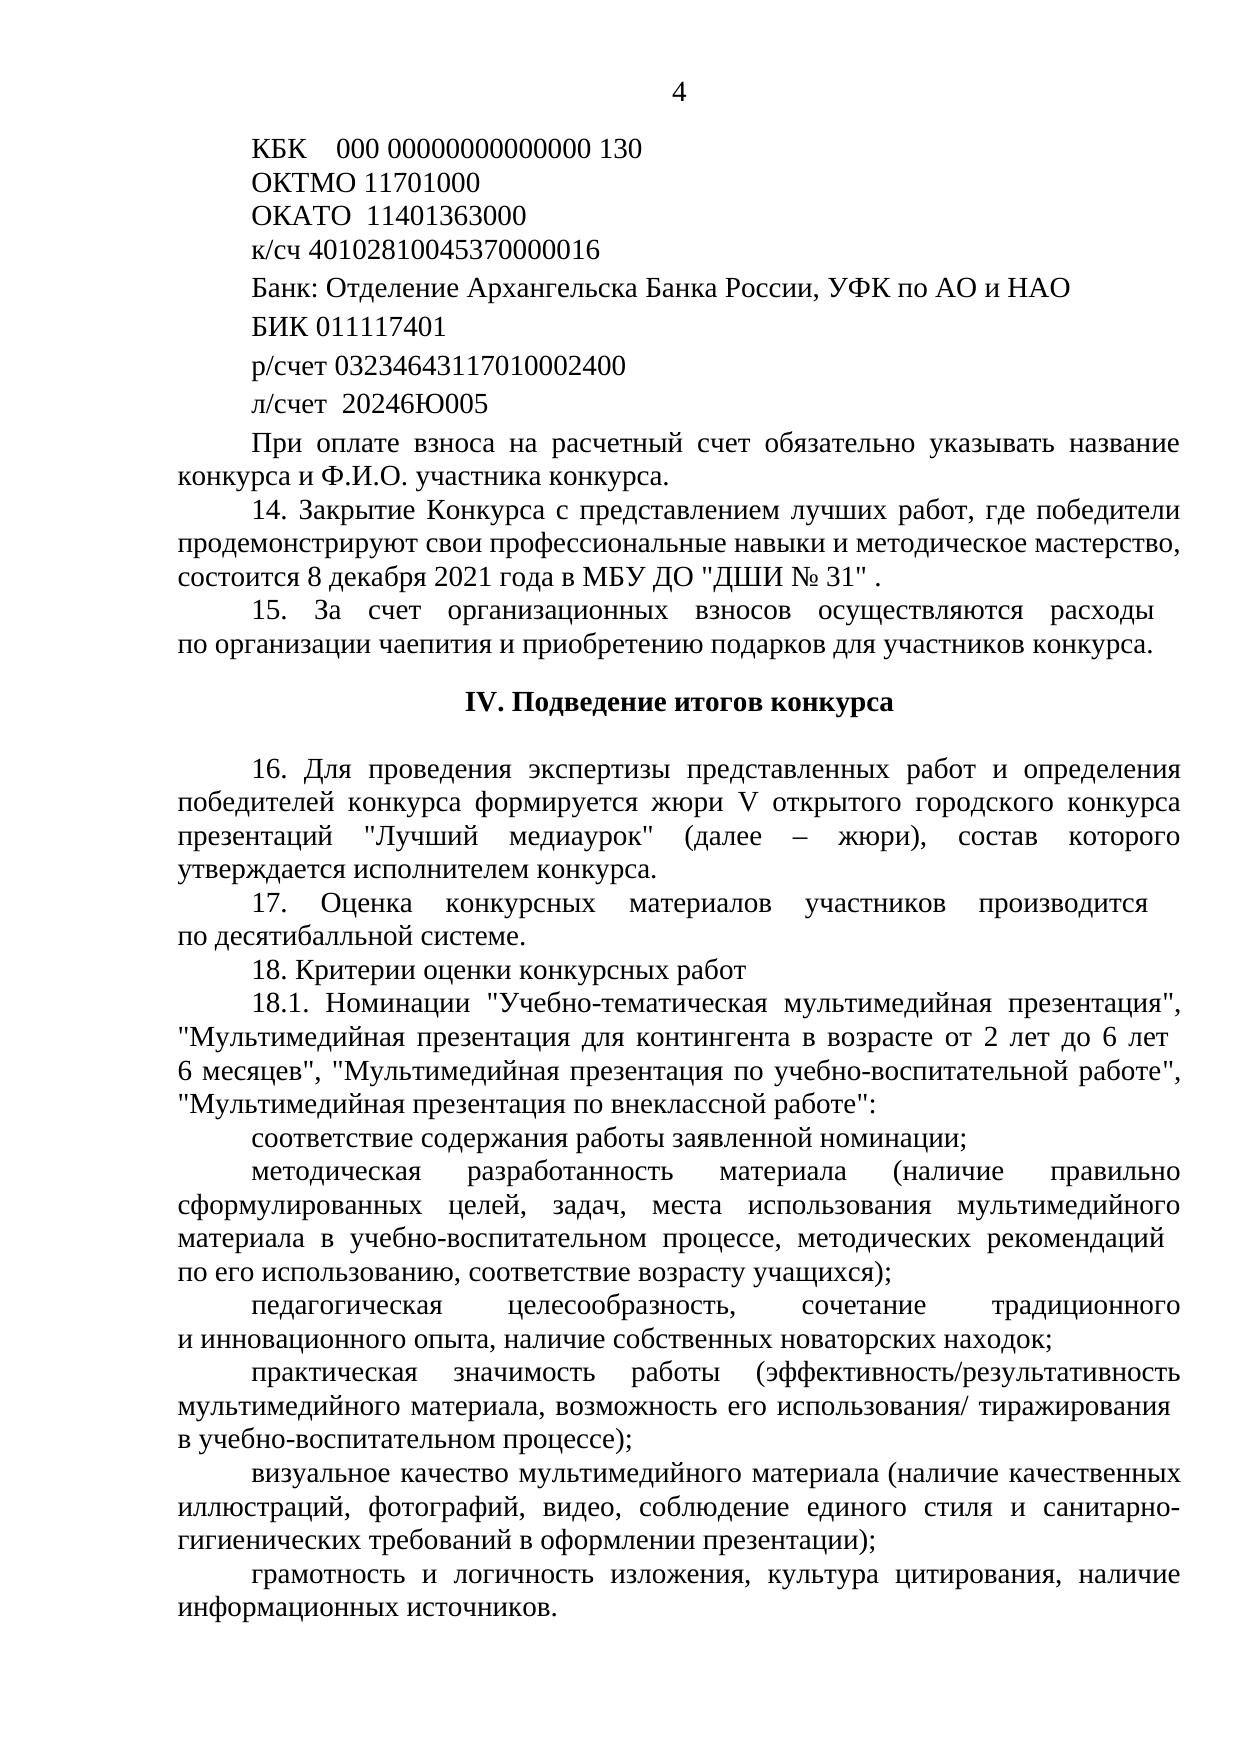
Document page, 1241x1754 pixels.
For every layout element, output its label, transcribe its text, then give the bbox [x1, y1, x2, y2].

text 16. Для проведения экспертизы представленных работ и определения победителей конкурса формируется жюри V открытого городского конкурса презентаций "Лучший медиаурок" (далее – жюри), состав которого утверждается исполнителем конкурса. [177, 751, 1181, 885]
text 17. Оценка конкурсных материалов участников производится по десятибалльной системе. [177, 885, 1181, 952]
text 15. За счет организационных взносов осуществляются расходы по организации чаепития и приобретению подарков для участников конкурса. [177, 592, 1181, 659]
text соответствие содержания работы заявленной номинации; [177, 1120, 1181, 1153]
text Банк: Отделение Архангельска Банка России, УФК по АО и НАО [251, 271, 1181, 304]
text 18.1. Номинации "Учебно-тематическая мультимедийная презентация", "Мультимедийная презентация для контингента в возрасте от 2 лет до 6 лет 6 месяцев", "Мультимедийная презентация по учебно-воспитательной работе", "Мультимедийная презентация по внеклассной работе": [177, 986, 1181, 1120]
text практическая значимость работы (эффективность/результативность мультимедийного материала, возможность его использования/ тиражирования в учебно-воспитательном процессе); [177, 1354, 1181, 1455]
text методическая разработанность материала (наличие правильно сформулированных целей, задач, места использования мультимедийного материала в учебно-воспитательном процессе, методических рекомендаций по его использованию, соответствие возрасту учащихся); [177, 1153, 1181, 1287]
text р/счет 03234643117010002400 [251, 348, 1181, 381]
text ОКАТО 11401363000 [251, 198, 1181, 232]
text 14. Закрытие Конкурса с представлением лучших работ, где победители продемонстрируют свои профессиональные навыки и методическое мастерство, состоится 8 декабря 2021 года в МБУ ДО "ДШИ № 31" . [177, 492, 1181, 592]
text 18. Критерии оценки конкурсных работ [177, 952, 1181, 986]
text л/счет 20246Ю005 [251, 386, 1181, 420]
text КБК 000 00000000000000 130 [251, 131, 1181, 165]
text к/сч 40102810045370000016 [251, 232, 1181, 266]
text ОКТМО 11701000 [251, 165, 1181, 198]
text При оплате взноса на расчетный счет обязательно указывать название конкурса и Ф.И.О. участника конкурса. [177, 425, 1181, 492]
text IV. Подведение итогов конкурса [177, 684, 1181, 717]
text грамотность и логичность изложения, культура цитирования, наличие информационных источников. [177, 1556, 1181, 1623]
text визуальное качество мультимедийного материала (наличие качественных иллюстраций, фотографий, видео, соблюдение единого стиля и санитарно-гигиенических требований в оформлении презентации); [177, 1455, 1181, 1556]
text БИК 011117401 [251, 309, 1181, 343]
text педагогическая целесообразность, сочетание традиционного и инновационного опыта, наличие собственных новаторских находок; [177, 1287, 1181, 1354]
